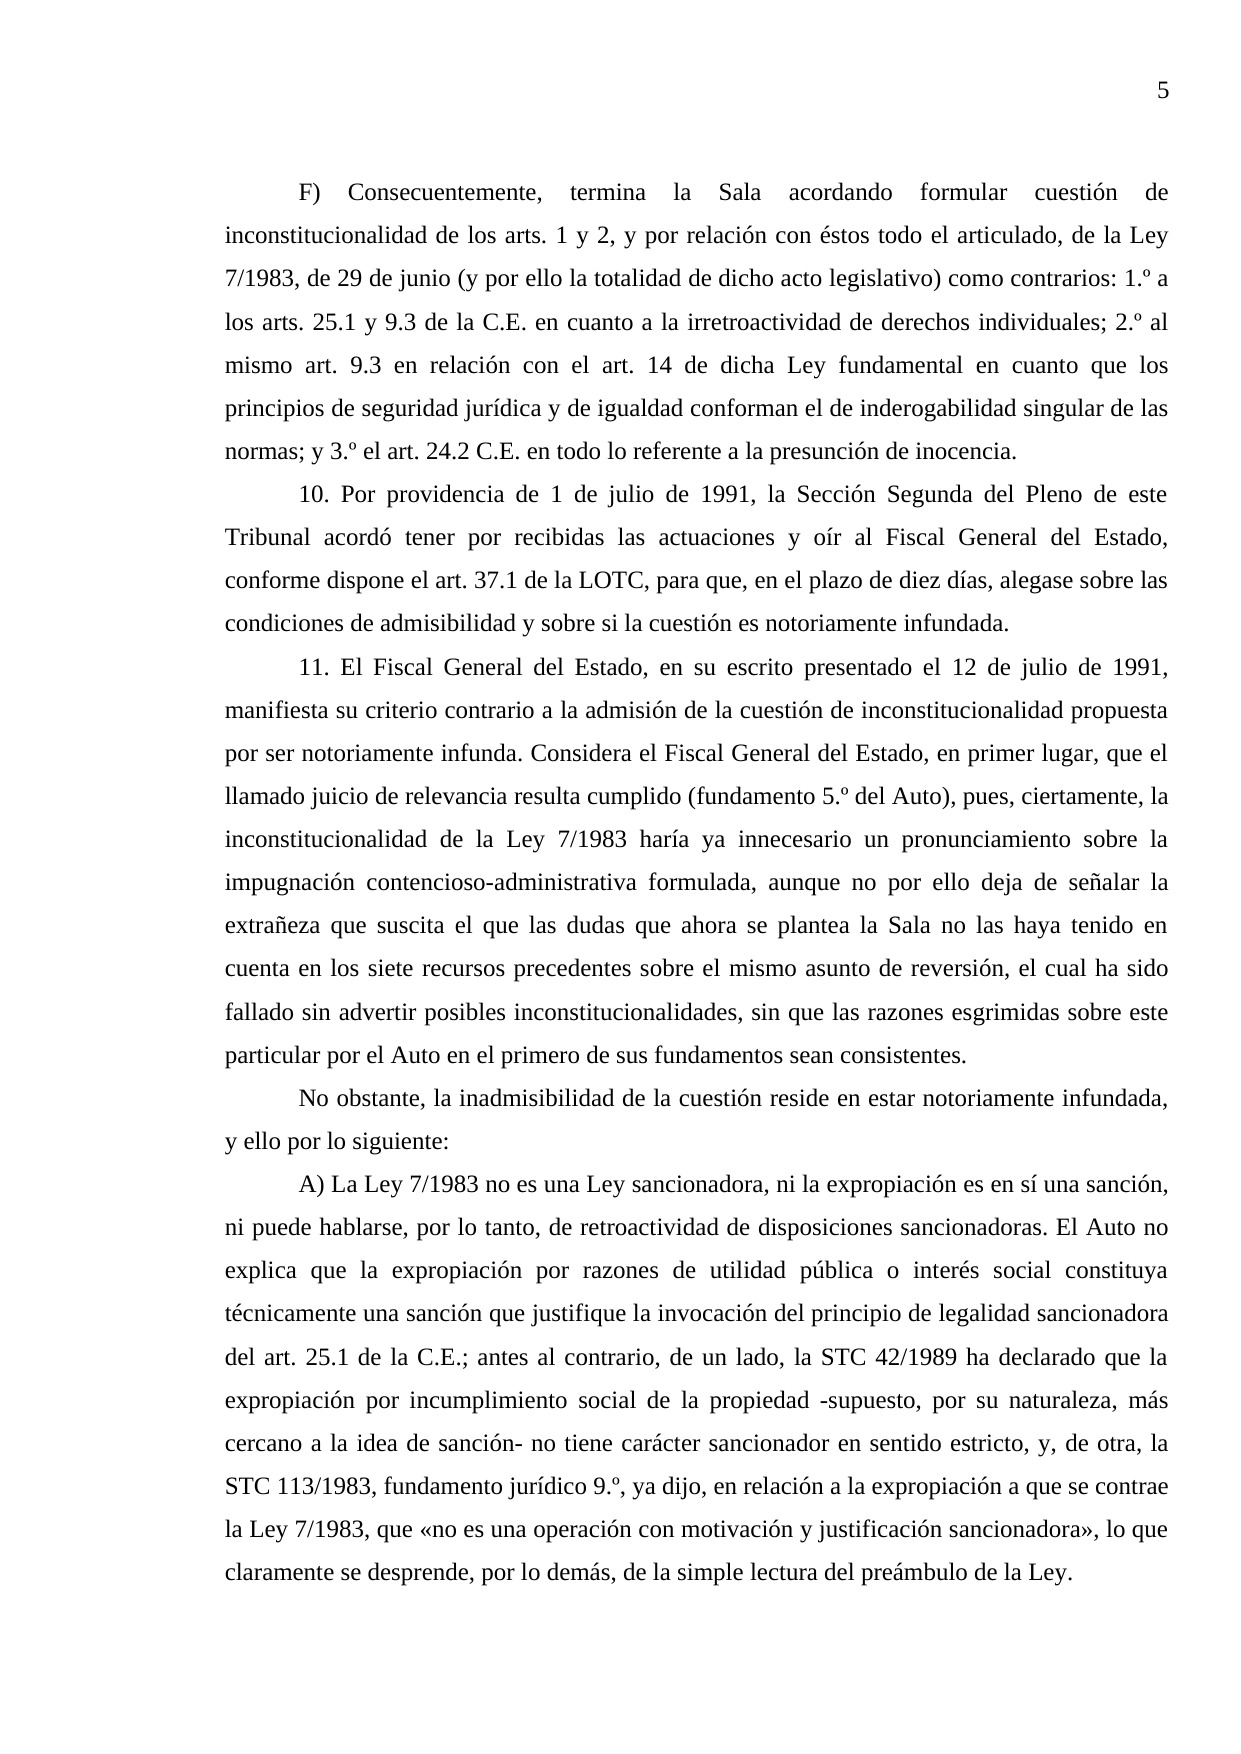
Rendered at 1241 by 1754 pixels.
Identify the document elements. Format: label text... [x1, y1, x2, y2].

text 11. El Fiscal General del Estado, en su escrito presentado el 12 de julio de 1991, manifiesta su criterio contrario a la admisión de la cuestión de inconstitucionalidad propuesta por ser notoriamente infunda. Considera el Fiscal General del Estado, en primer lugar, que el llamado juicio de relevancia resulta cumplido (fundamento 5.º del Auto), pues, ciertamente, la inconstitucionalidad de la Ley 7/1983 haría ya innecesario un pronunciamiento sobre la impugnación contencioso-administrativa formulada, aunque no por ello deja de señalar la extrañeza que suscita el que las dudas que ahora se plantea la Sala no las haya tenido en cuenta en los siete recursos precedentes sobre el mismo asunto de reversión, el cual ha sido fallado sin advertir posibles inconstitucionalidades, sin que las razones esgrimidas sobre este particular por el Auto en el primero de sus fundamentos sean consistentes. [224, 652, 1169, 1068]
text A) La Ley 7/1983 no es una Ley sancionadora, ni la expropiación es en sí una sanción, ni puede hablarse, por lo tanto, de retroactividad de disposiciones sancionadoras. El Auto no explica que la expropiación por razones de utilidad pública o interés social constituya técnicamente una sanción que justifique la invocación del principio de legalidad sancionadora del art. 25.1 de la C.E.; antes al contrario, de un lado, la STC 42/1989 ha declarado que la expropiación por incumplimiento social de la propiedad -supuesto, por su naturaleza, más cercano a la idea de sanción- no tiene carácter sancionador en sentido estricto, y, de otra, la STC 113/1983, fundamento jurídico 9.º, ya dijo, en relación a la expropiación a que se contrae la Ley 7/1983, que «no es una operación con motivación y justificación sancionadora», lo que claramente se desprende, por lo demás, de la simple lectura del preámbulo de la Ley. [224, 1169, 1169, 1586]
text No obstante, la inadmisibilidad de la cuestión reside en estar notoriamente infundada, y ello por lo siguiente: [224, 1083, 1169, 1155]
text 10. Por providencia de 1 de julio de 1991, la Sección Segunda del Pleno de este Tribunal acordó tener por recibidas las actuaciones y oír al Fiscal General del Estado, conforme dispone el art. 37.1 de la LOTC, para que, en el plazo de diez días, alegase sobre las condiciones de admisibilidad y sobre si la cuestión es notoriamente infundada. [224, 479, 1169, 637]
text F) Consecuentemente, termina la Sala acordando formular cuestión de inconstitucionalidad de los arts. 1 y 2, y por relación con éstos todo el articulado, de la Ley 7/1983, de 29 de junio (y por ello la totalidad de dicho acto legislativo) como contrarios: 1.º a los arts. 25.1 y 9.3 de la C.E. en cuanto a la irretroactividad de derechos individuales; 2.º al mismo art. 9.3 en relación con el art. 14 de dicha Ley fundamental en cuanto que los principios de seguridad jurídica y de igualdad conforman el de inderogabilidad singular de las normas; y 3.º el art. 24.2 C.E. en todo lo referente a la presunción de inocencia. [224, 177, 1169, 465]
